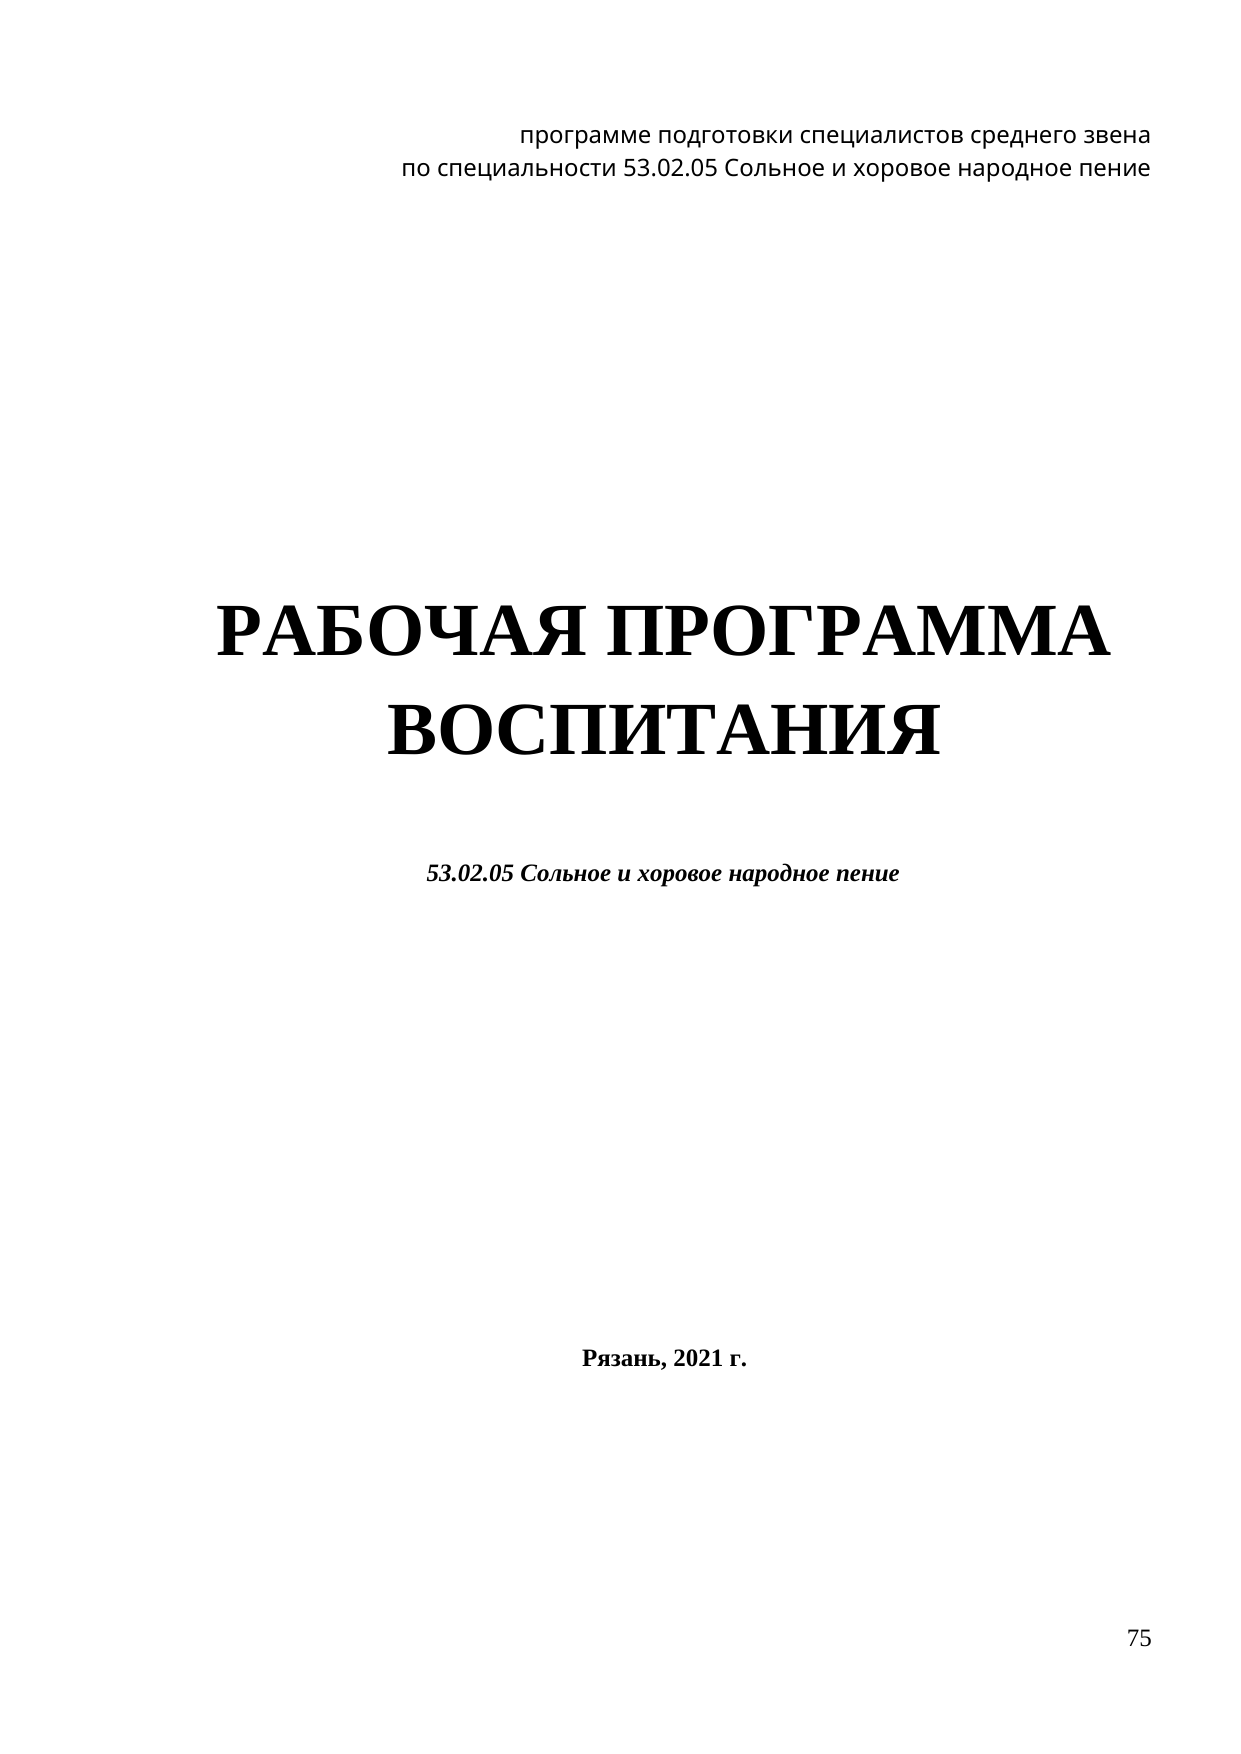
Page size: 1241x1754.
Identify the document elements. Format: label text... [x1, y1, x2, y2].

text по специальности 53.02.05 Сольное и хоровое народное пение [177, 151, 1152, 183]
text РАБОЧАЯ ПРОГРАММА ВОСПИТАНИЯ [177, 585, 1152, 771]
text Рязань, 2021 г. [177, 1343, 1152, 1372]
text программе подготовки специалистов среднего звена [177, 118, 1152, 151]
text 53.02.05 Сольное и хоровое народное пение [177, 858, 1152, 887]
